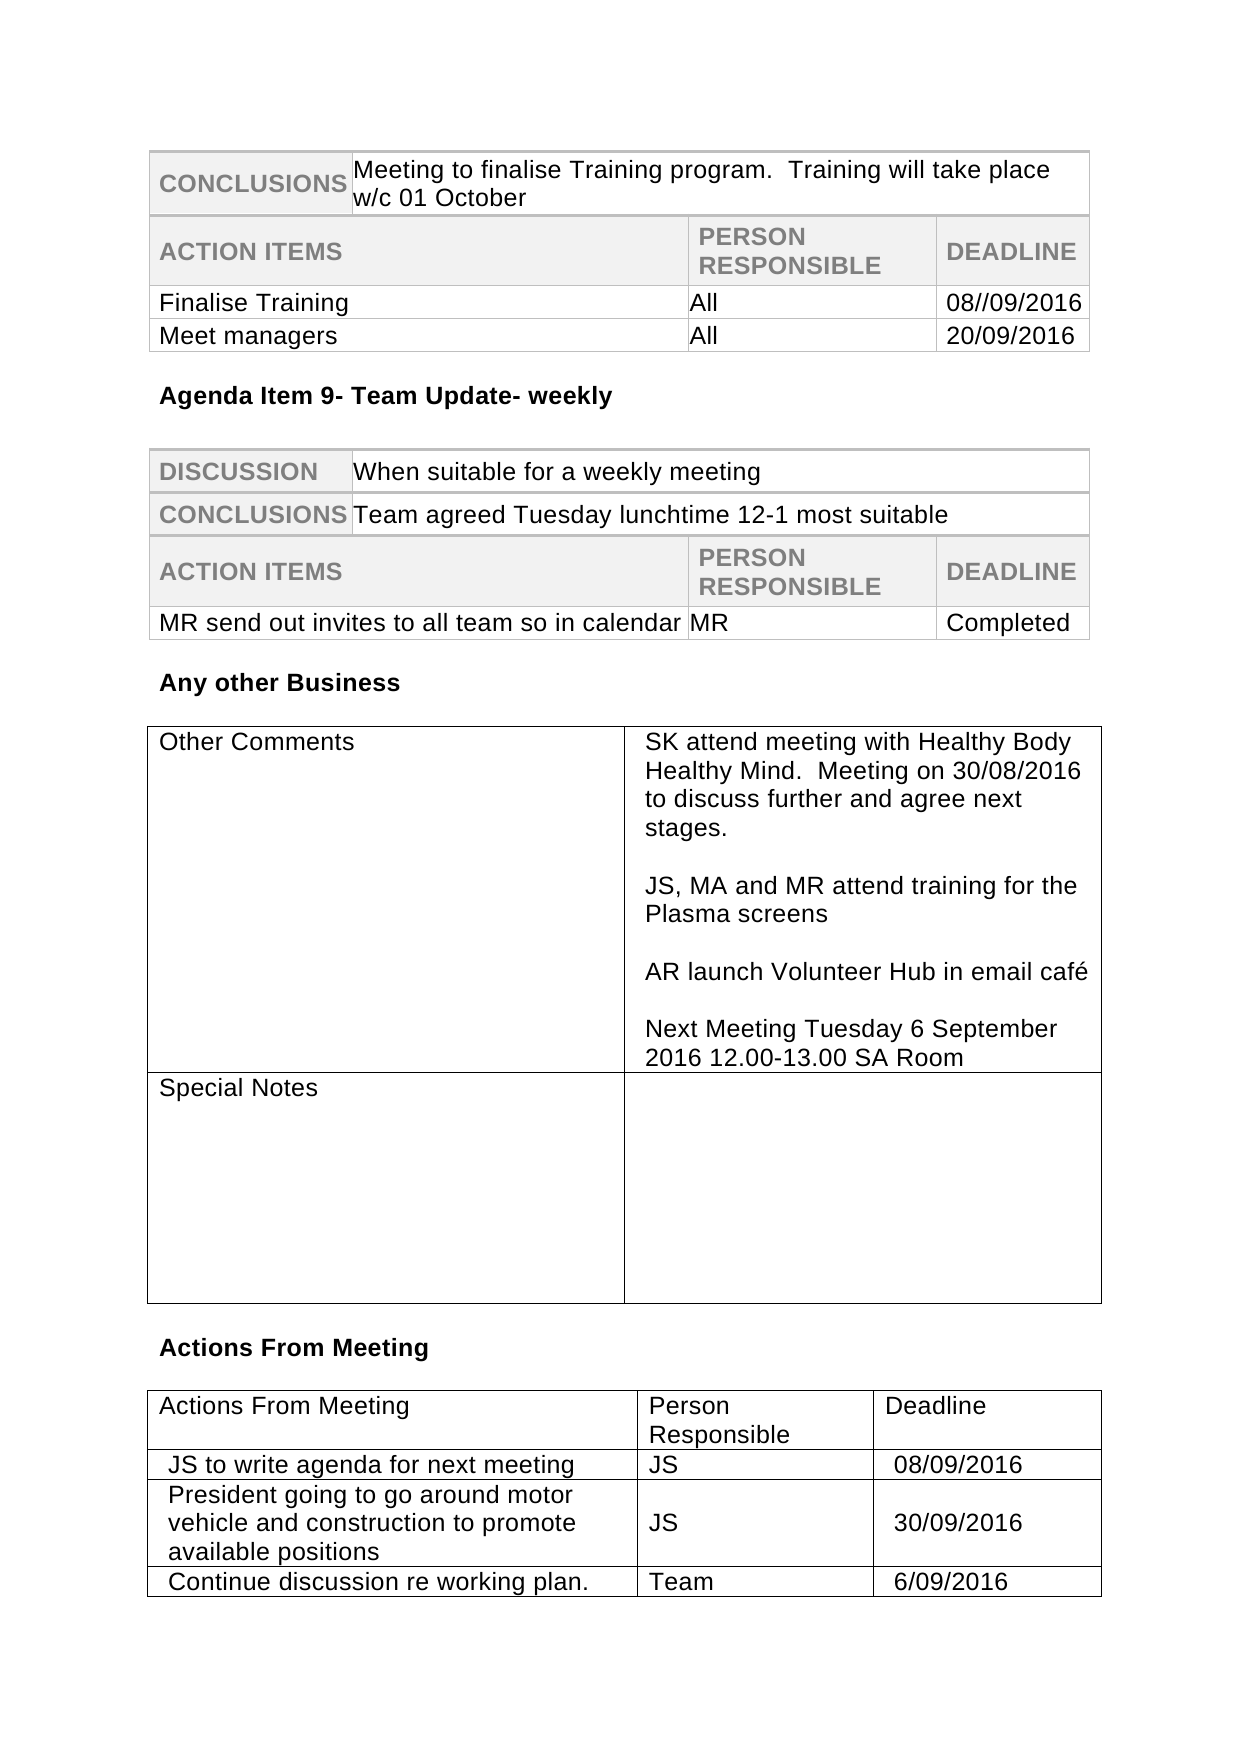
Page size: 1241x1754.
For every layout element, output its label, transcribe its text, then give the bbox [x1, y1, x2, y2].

table_header When suitable for a weekly meeting [353, 451, 1089, 491]
table_cell Deadline [937, 217, 1089, 285]
table_header Actions From Meeting [148, 1391, 637, 1449]
table_header Discussion [150, 451, 352, 491]
table_cell Finalise Training [150, 286, 688, 318]
table_header Other Comments [148, 727, 624, 1072]
table_cell Team agreed Tuesday lunchtime 12-1 most suitable [353, 494, 1089, 534]
table_cell JS [638, 1480, 873, 1566]
table_cell 20/09/2016 [937, 319, 1089, 351]
table_cell [625, 1073, 1101, 1303]
table_cell Meet managers [150, 319, 688, 351]
table_cell Person responsible [689, 217, 936, 285]
table_cell JS to write agenda for next meeting [148, 1450, 637, 1478]
table_cell MR send out invites to all team so in calendar [150, 607, 688, 638]
table_cell All [689, 286, 936, 318]
table_header Person Responsible [638, 1391, 873, 1449]
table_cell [148, 1567, 637, 1596]
table_cell 30/09/2016 [874, 1480, 1101, 1566]
table_cell Meeting to finalise Training program. Training will take place w/c 01 October [353, 153, 1089, 213]
table_cell All [689, 319, 936, 351]
text Actions From Meeting [159, 1333, 1090, 1361]
table_cell Conclusions [150, 494, 352, 534]
table_cell Action items [150, 537, 688, 606]
table_cell MR [689, 607, 936, 638]
text Agenda Item 9- Team Update- weekly [159, 381, 1090, 409]
table_cell Completed [937, 607, 1089, 638]
table_cell Special Notes [148, 1073, 624, 1303]
table_cell Deadline [937, 537, 1089, 606]
table_cell Action items [150, 217, 688, 285]
table_cell President going to go around motor vehicle and construction to promote available positions [148, 1480, 637, 1566]
table_cell 08//09/2016 [937, 286, 1089, 318]
table_cell 6/09/2016 [874, 1567, 1101, 1596]
table_header SK attend meeting with Healthy Body Healthy Mind. Meeting on 30/08/2016 to discuss further and agree next stages. JS, MA and MR attend training for the Plasma screens AR launch Volunteer Hub in email café Next Meeting Tuesday 6 September 2016 12.00-13.00 SA Room [625, 727, 1101, 1072]
table_cell Person responsible [689, 537, 936, 606]
table_header Deadline [874, 1391, 1101, 1449]
table_cell Conclusions [150, 153, 352, 213]
table_cell Team [638, 1567, 873, 1596]
text Any other Business [159, 668, 1090, 697]
table_cell 08/09/2016 [874, 1450, 1101, 1478]
table_cell JS [638, 1450, 873, 1478]
